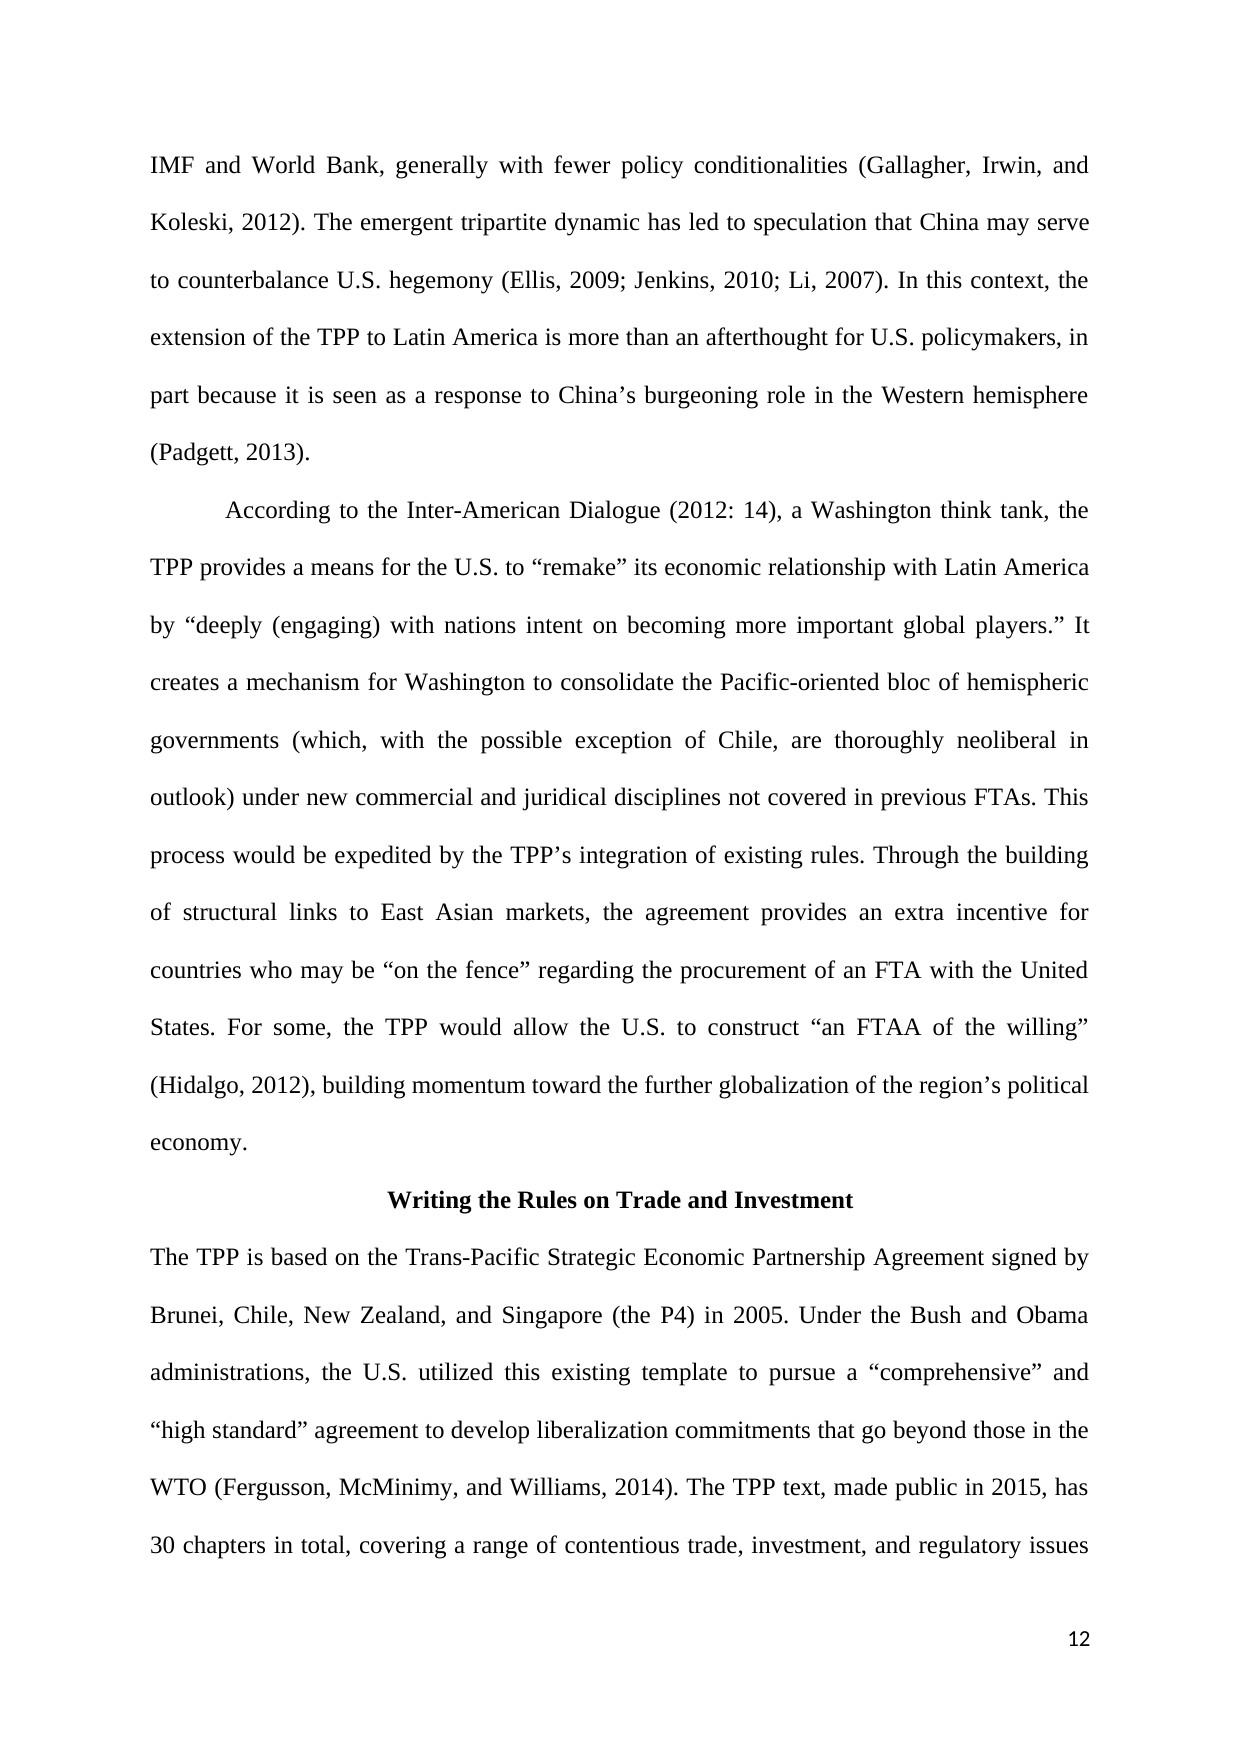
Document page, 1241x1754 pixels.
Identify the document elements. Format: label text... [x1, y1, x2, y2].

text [150, 1242, 1090, 1559]
text According to the Inter-American Dialogue (2012: 14), a Washington think tank, the TPP provides a means for the U.S. to “remake” its economic relationship with Latin America by “deeply (engaging) with nations intent on becoming more important global players.” It creates a mechanism for Washington to consolidate the Pacific-oriented bloc of hemispheric governments (which, with the possible exception of Chile, are thoroughly neoliberal in outlook) under new commercial and juridical disciplines not covered in previous FTAs. This process would be expedited by the TPP’s integration of existing rules. Through the building of structural links to East Asian markets, the agreement provides an extra incentive for countries who may be “on the fence” regarding the procurement of an FTA with the United States. For some, the TPP would allow the U.S. to construct “an FTAA of the willing” (Hidalgo, 2012), building momentum toward the further globalization of the region’s political economy. [150, 495, 1090, 1156]
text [150, 150, 1090, 466]
text Writing the Rules on Trade and Investment [150, 1185, 1090, 1214]
